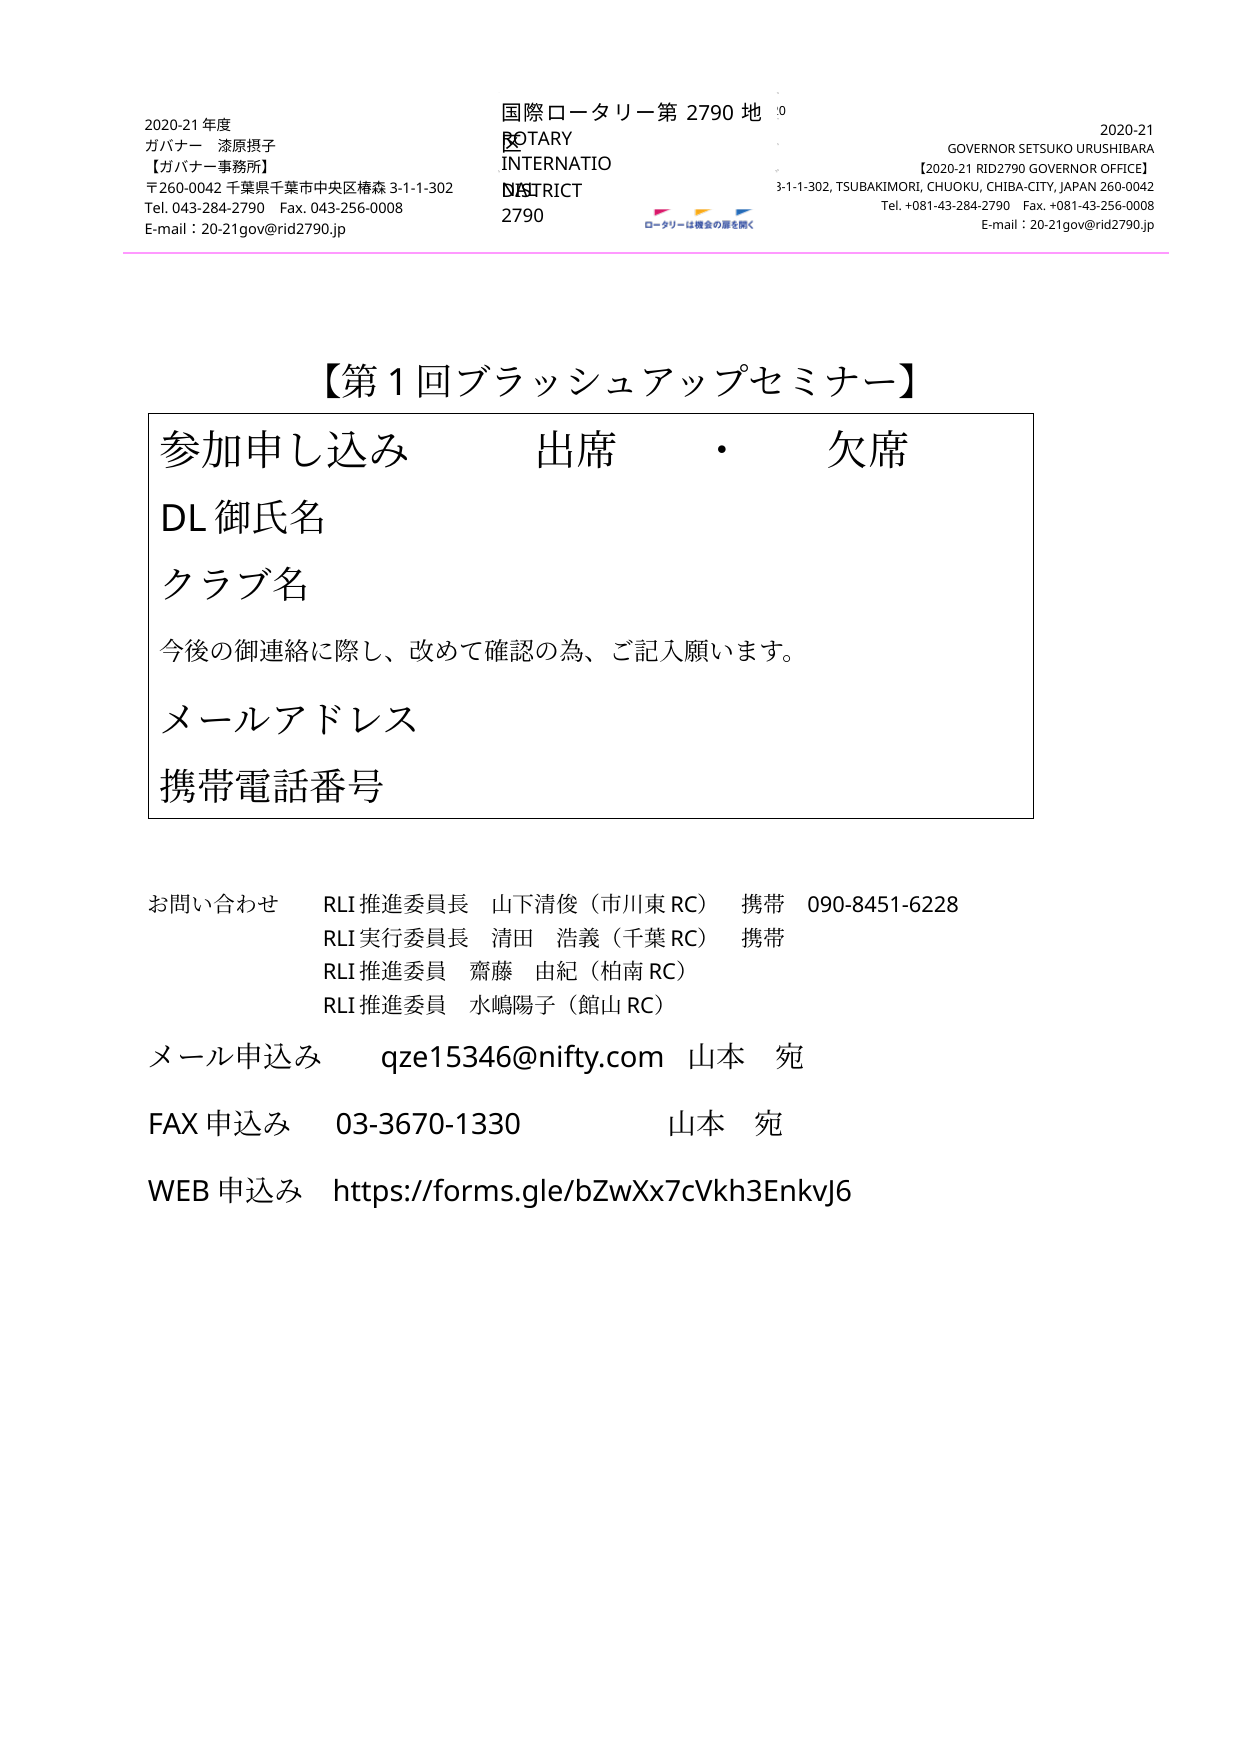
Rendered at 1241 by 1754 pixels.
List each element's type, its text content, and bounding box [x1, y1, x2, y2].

table_header 参加申し込み 出席 ・ 欠席 DL御氏名 クラブ名 今後の御連絡に際し、改めて確認の為、ご記入願います。 メールアドレス 携帯電話番号 [149, 414, 1033, 818]
text メール申込み qze15346@nifty.com 山本 宛 [148, 1021, 1092, 1088]
text 【第1回ブラッシュアップセミナー】 [148, 346, 1092, 413]
text RLI推進委員 水嶋陽子（館山RC） [148, 987, 1092, 1021]
text RLI実行委員長 清田 浩義（千葉RC） 携帯 [148, 920, 1092, 953]
picture [638, 210, 760, 229]
text RLI推進委員 齋藤 由紀（柏南RC） [148, 953, 1092, 987]
text WEB申込み https://forms.gle/bZwXx7cVkh3EnkvJ6 [148, 1155, 1092, 1223]
text お問い合わせ RLI推進委員長 山下清俊（市川東RC） 携帯 090-8451-6228 [148, 886, 1092, 920]
text FAX申込み 03-3670-1330 山本 宛 [148, 1088, 1092, 1155]
